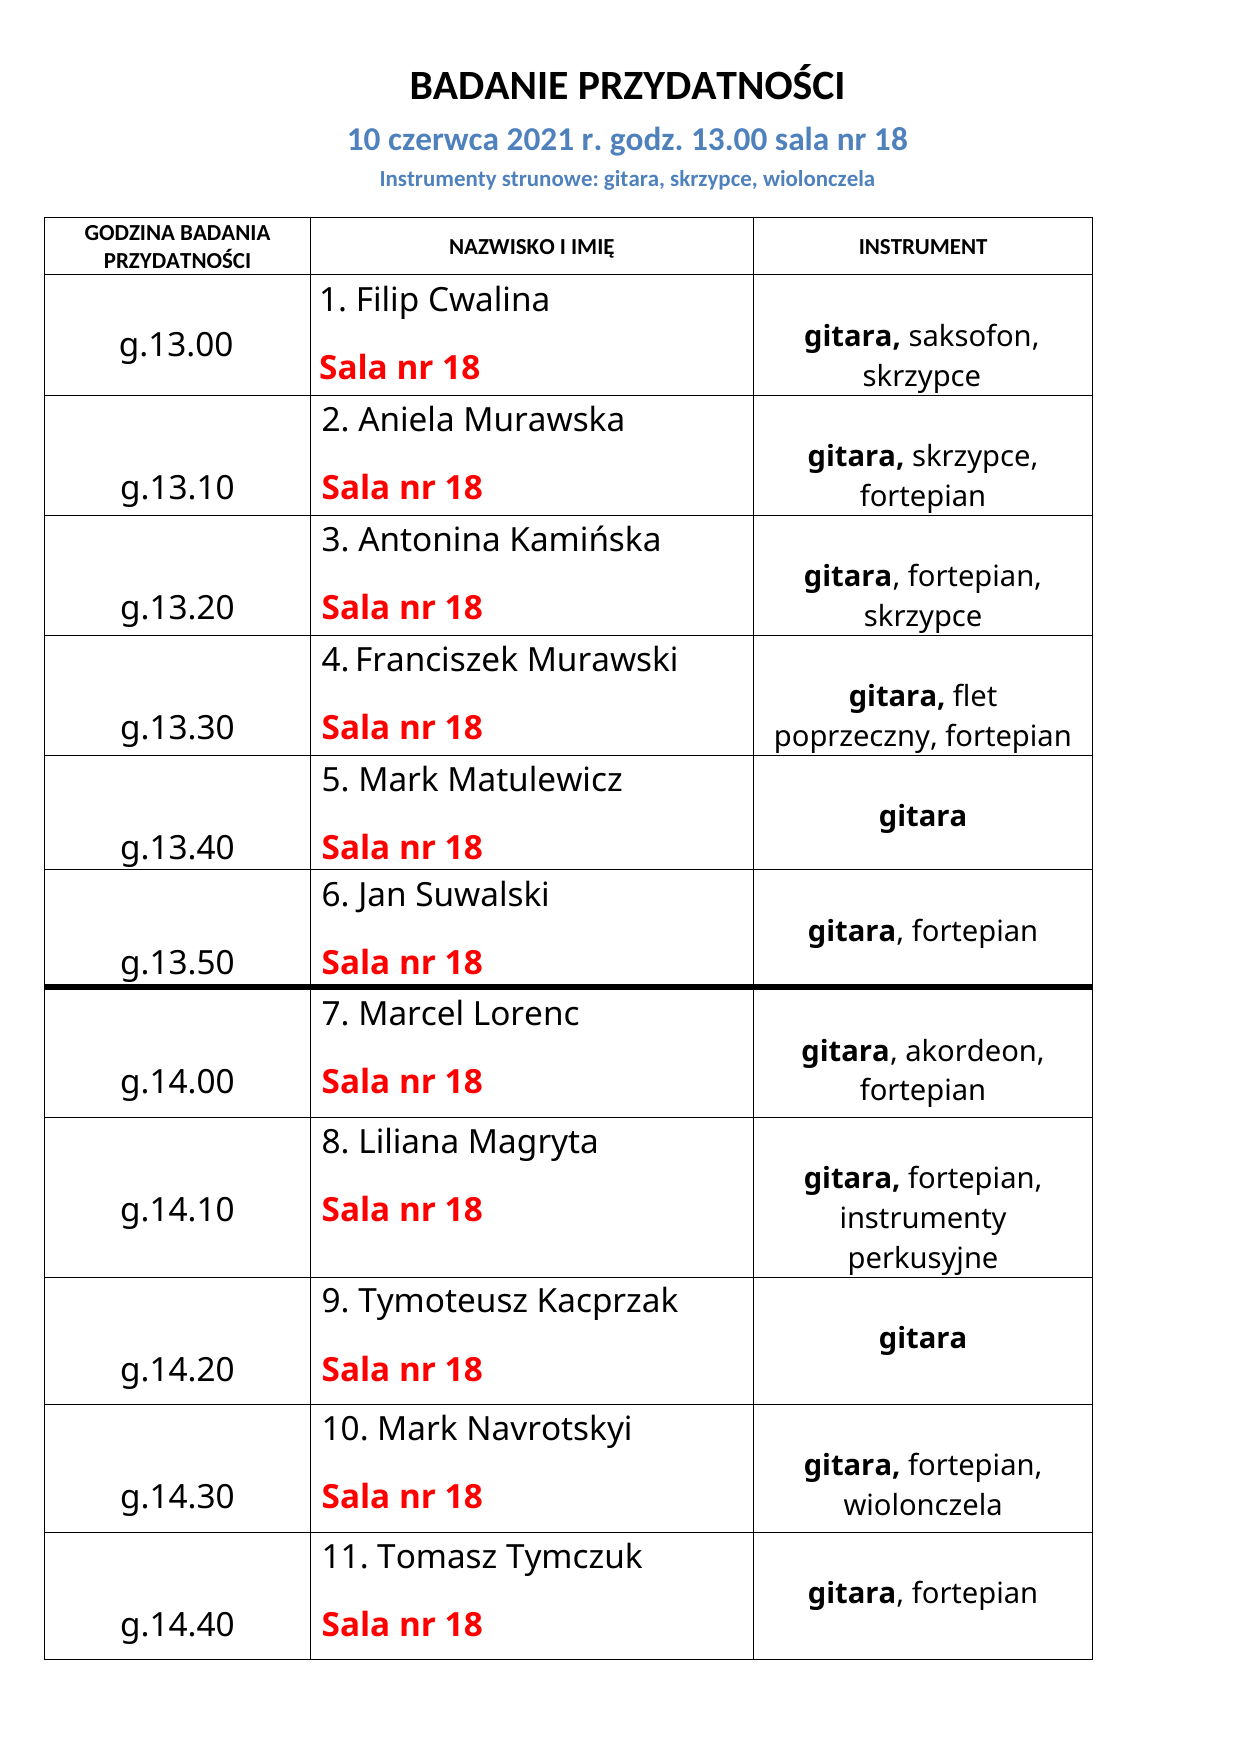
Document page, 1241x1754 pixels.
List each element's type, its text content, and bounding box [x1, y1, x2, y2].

table_cell 9. Tymoteusz Kacprzak Sala nr 18 [311, 1278, 753, 1404]
table_cell gitara, fortepian, skrzypce [754, 516, 1092, 635]
table_cell gitara, fortepian, wiolonczela [754, 1405, 1092, 1532]
table_cell 7. Marcel Lorenc Sala nr 18 [311, 990, 753, 1117]
table_cell 4. Franciszek Murawski Sala nr 18 [311, 636, 753, 755]
text BADANIE PRZYDATNOŚCI [148, 59, 1107, 110]
table_header GODZINA BADANIA PRZYDATNOŚCI [45, 218, 310, 274]
table_cell g.14.20 [45, 1278, 310, 1404]
table_cell 6. Jan Suwalski Sala nr 18 [311, 870, 753, 984]
table_header NAZWISKO I IMIĘ [311, 218, 753, 274]
table_cell 1. Filip Cwalina Sala nr 18 [311, 275, 753, 394]
table_cell g.14.40 [45, 1533, 310, 1659]
table_cell gitara, skrzypce, fortepian [754, 396, 1092, 514]
table_cell g.13.20 [45, 516, 310, 635]
table_cell 5. Mark Matulewicz Sala nr 18 [311, 756, 753, 869]
table_cell gitara [754, 756, 1092, 869]
table_cell gitara, akordeon, fortepian [754, 990, 1092, 1117]
text 10 czerwca 2021 r. godz. 13.00 sala nr 18 [148, 117, 1107, 158]
table_cell gitara, saksofon, skrzypce [754, 275, 1092, 394]
table_cell g.13.40 [45, 756, 310, 869]
table_cell g.13.10 [45, 396, 310, 514]
table_cell g.14.00 [45, 990, 310, 1117]
table_header INSTRUMENT [754, 218, 1092, 274]
table_cell 2. Aniela Murawska Sala nr 18 [311, 396, 753, 514]
table_cell gitara [754, 1278, 1092, 1404]
table_cell gitara, flet poprzeczny, fortepian [754, 636, 1092, 755]
table_cell g.13.00 [45, 275, 310, 394]
table_cell gitara, fortepian [754, 870, 1092, 984]
table_cell g.14.10 [45, 1118, 310, 1277]
table_cell g.14.30 [45, 1405, 310, 1532]
table_cell 11. Tomasz Tymczuk Sala nr 18 [311, 1533, 753, 1659]
text Instrumenty strunowe: gitara, skrzypce, wiolonczela [148, 164, 1107, 192]
table_cell gitara, fortepian, instrumenty perkusyjne [754, 1118, 1092, 1277]
table_cell 8. Liliana Magryta Sala nr 18 [311, 1118, 753, 1277]
table_cell gitara, fortepian [754, 1533, 1092, 1659]
table_cell 3. Antonina Kamińska Sala nr 18 [311, 516, 753, 635]
table_cell 10. Mark Navrotskyi Sala nr 18 [311, 1405, 753, 1532]
table_cell g.13.50 [45, 870, 310, 984]
table_cell g.13.30 [45, 636, 310, 755]
